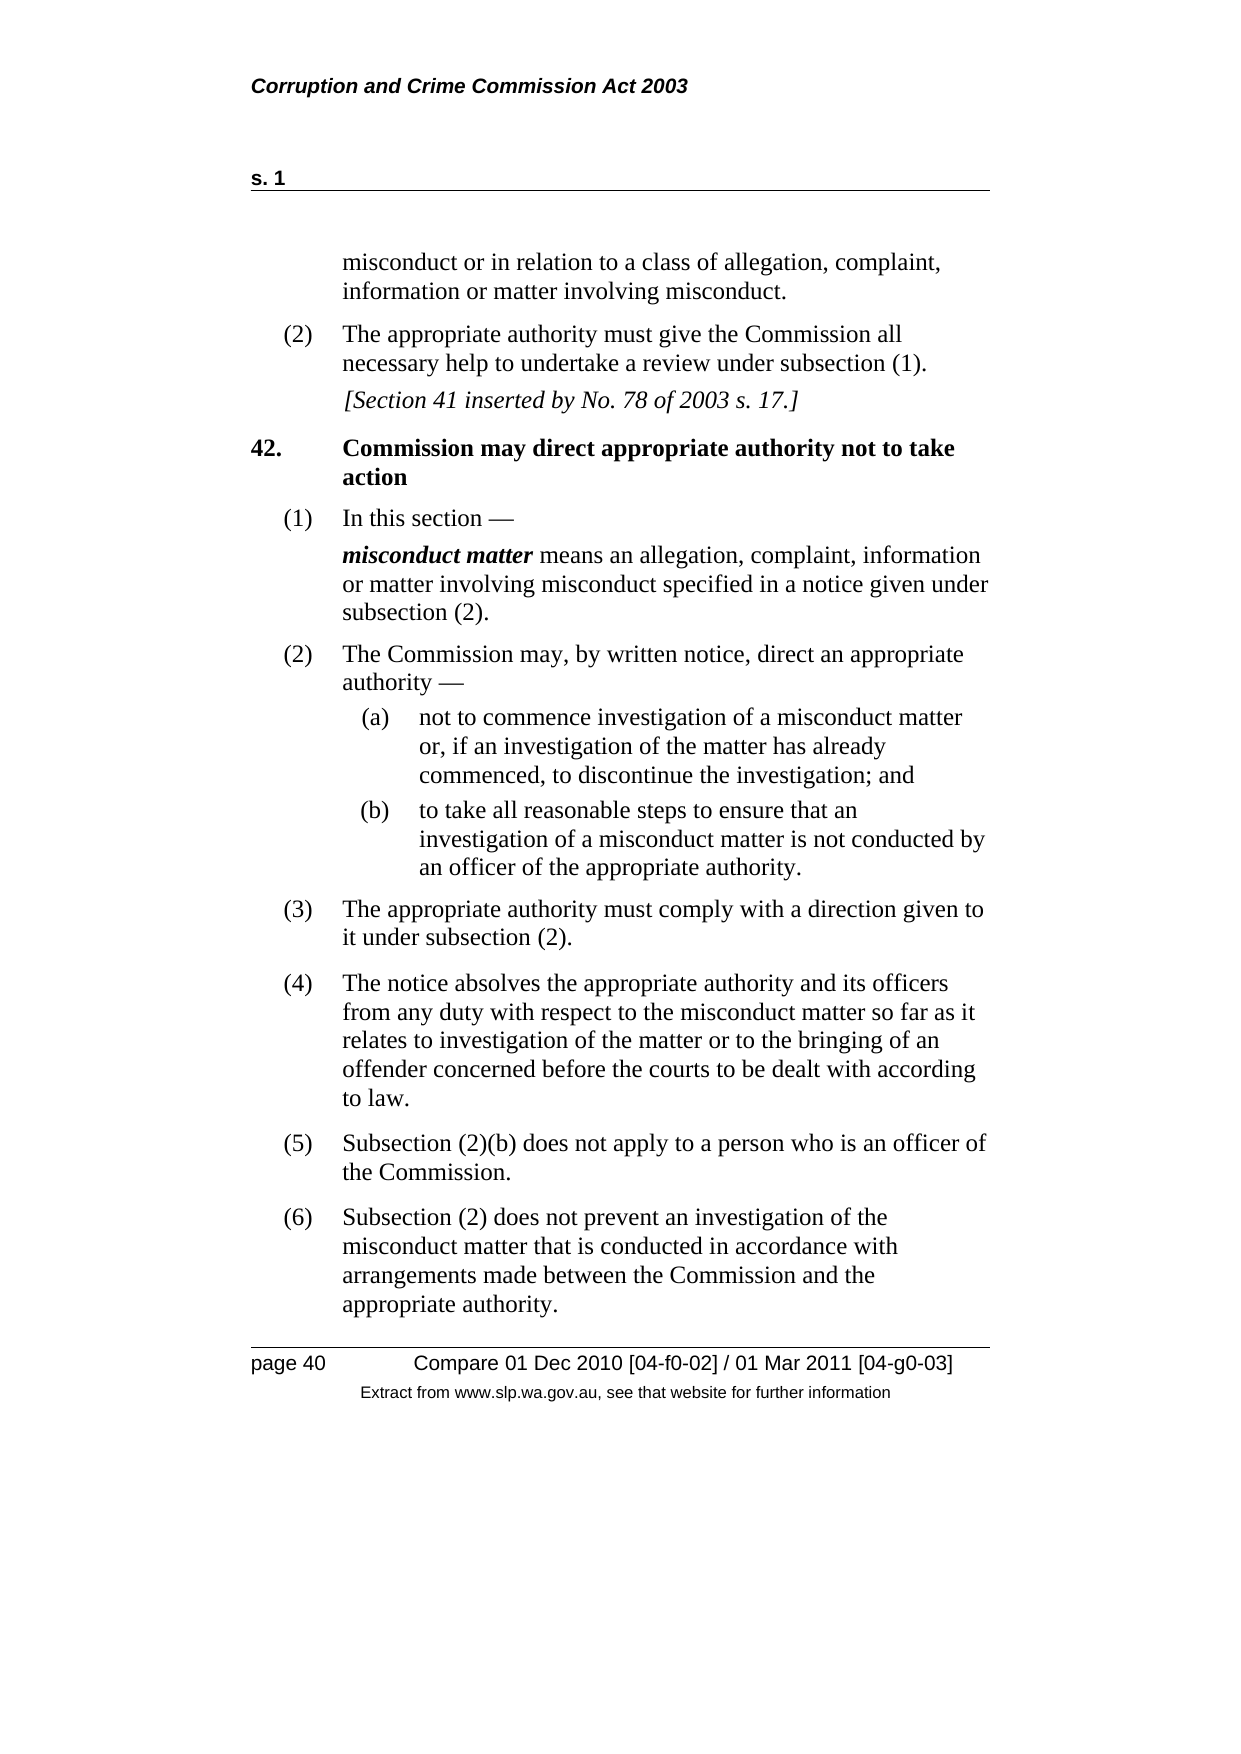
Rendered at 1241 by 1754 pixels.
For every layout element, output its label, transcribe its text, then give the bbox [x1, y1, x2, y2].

text misconduct matter means an allegation, complaint, information or matter involving misconduct specified in a notice given under subsection (2). [251, 540, 990, 626]
text [Section 41 inserted by No. 78 of 2003 s. 17.] [251, 385, 990, 414]
text (1) In this section — [251, 503, 990, 532]
text (3) The appropriate authority must comply with a direction given to it under subsection (2). [251, 894, 990, 951]
text (2) The Commission may, by written notice, direct an appropriate authority — [251, 639, 990, 696]
text (b) to take all reasonable steps to ensure that an investigation of a misconduct matter is not conducted by an officer of the appropriate authority. [251, 795, 990, 881]
text (4) The notice absolves the appropriate authority and its officers from any duty with respect to the misconduct matter so far as it relates to investigation of the matter or to the bringing of an offender concerned before the courts to be dealt with according to law. [251, 968, 990, 1112]
text (2) The appropriate authority must give the Commission all necessary help to undertake a review under subsection (1). [251, 319, 990, 377]
text (6) Subsection (2) does not prevent an investigation of the misconduct matter that is conducted in accordance with arrangements made between the Commission and the appropriate authority. [251, 1202, 990, 1317]
text (a) not to commence investigation of a misconduct matter or, if an investigation of the matter has already commenced, to discontinue the investigation; and [251, 702, 990, 789]
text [251, 247, 990, 305]
subtitle 42. Commission may direct appropriate authority not to take action [251, 433, 990, 490]
text (5) Subsection (2)(b) does not apply to a person who is an officer of the Commission. [251, 1128, 990, 1186]
